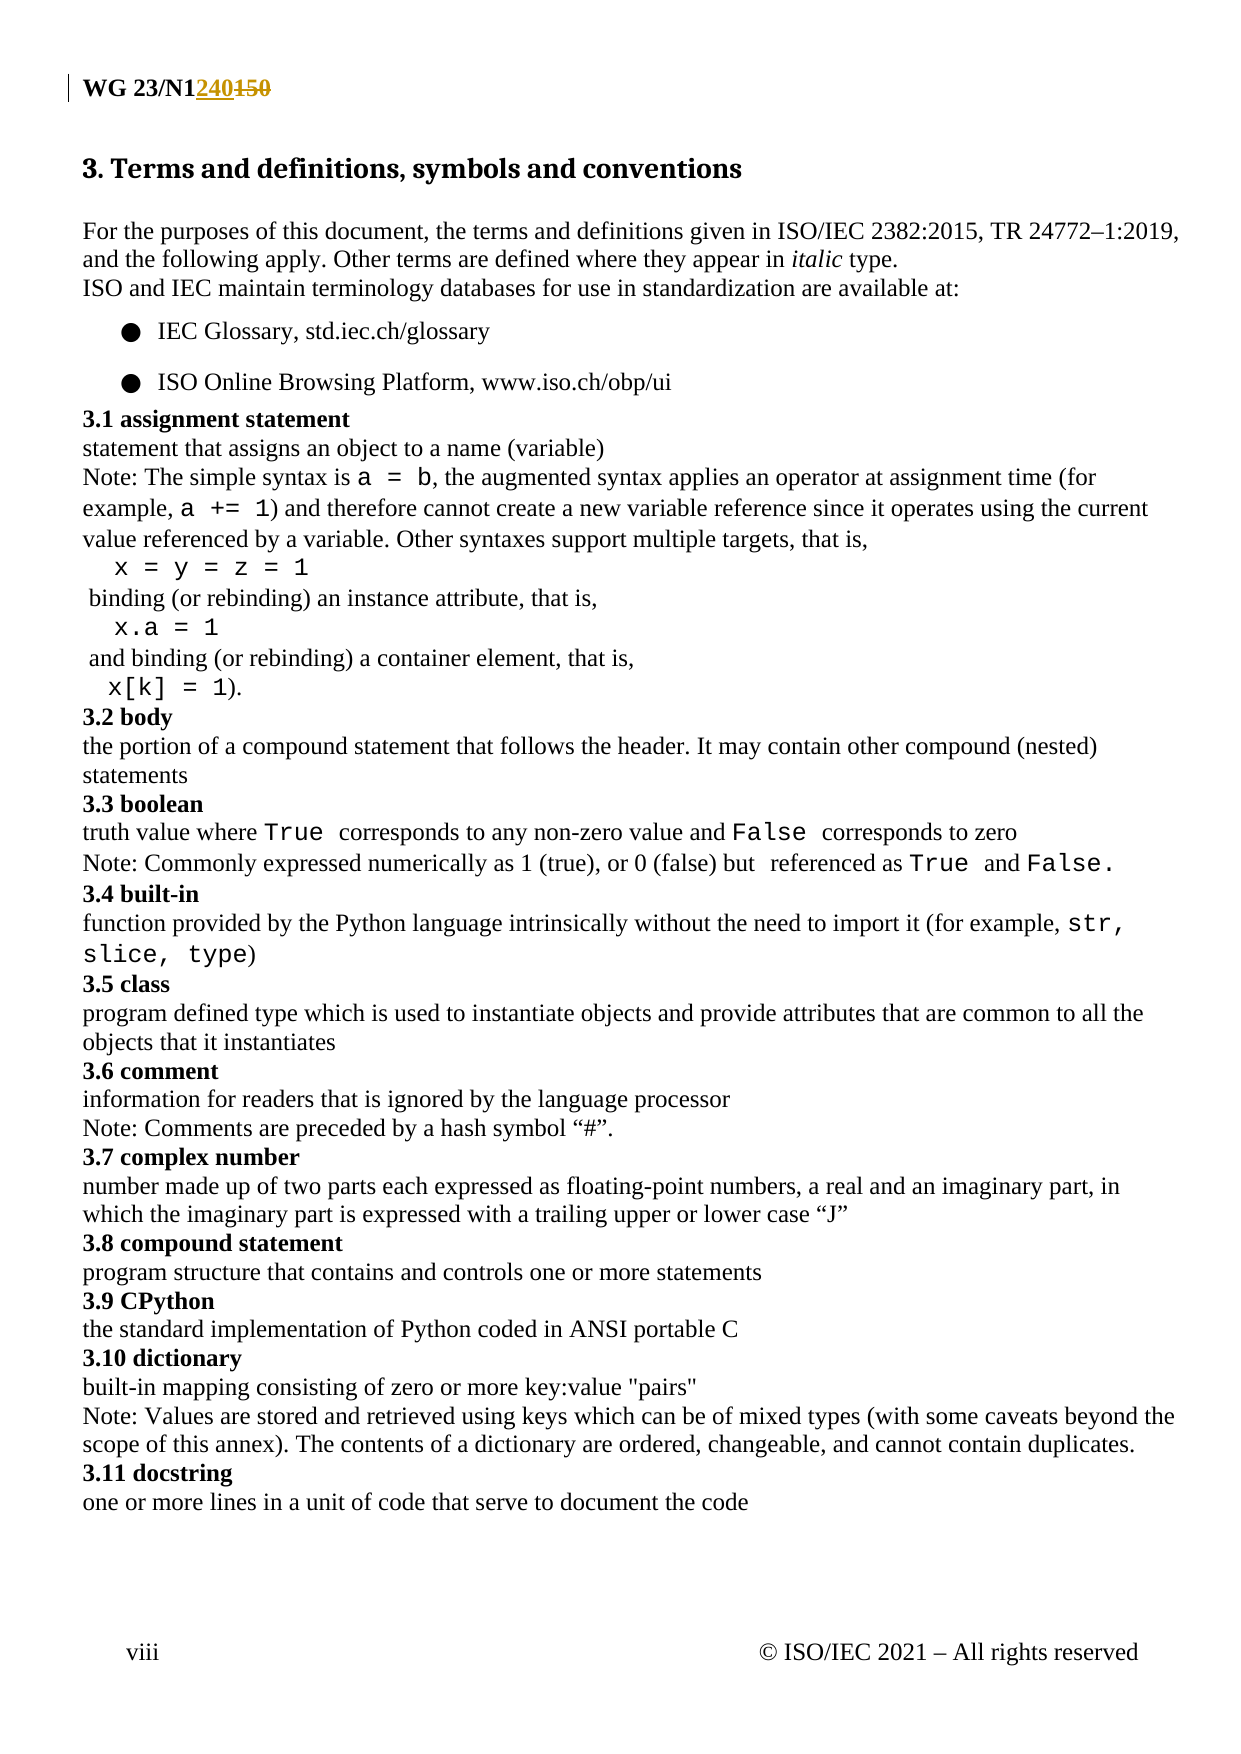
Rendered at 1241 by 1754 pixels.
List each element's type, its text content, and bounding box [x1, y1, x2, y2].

text function provided by the Python language intrinsically without the need to import it (for example, str, slice, type) [82, 908, 1182, 969]
text 3.11 docstring [82, 1458, 1182, 1487]
text information for readers that is ignored by the language processor [82, 1084, 1182, 1113]
text 3.5 class [82, 969, 1182, 998]
text 3.8 compound statement [82, 1228, 1182, 1257]
text Note: The simple syntax is a = b, the augmented syntax applies an operator at assignment time (for example, a += 1) and therefore cannot create a new variable reference since it operates using the current value referenced by a variable. Other syntaxes support multiple targets, that is, x = y = z = 1 binding (or rebinding) an instance attribute, that is, x.a = 1 and binding (or rebinding) a container element, that is, x[k] = 1). [82, 462, 1182, 702]
text Note: Values are stored and retrieved using keys which can be of mixed types (with some caveats beyond the scope of this annex). The contents of a dictionary are ordered, changeable, and cannot contain duplicates. [82, 1401, 1182, 1458]
list IEC Glossary, std.iec.ch/glossary [120, 302, 1182, 353]
text ISO and IEC maintain terminology databases for use in standardization are available at: [82, 273, 1182, 302]
text For the purposes of this document, the terms and definitions given in ISO/IEC 2382:2015, TR 24772–1:2019, and the following apply. Other terms are defined where they appear in italic type. [82, 216, 1182, 273]
text 3.6 comment [82, 1056, 1182, 1084]
text 3.3 boolean [82, 789, 1182, 817]
text 3.10 dictionary [82, 1343, 1182, 1372]
text the portion of a compound statement that follows the header. It may contain other compound (nested) statements [82, 731, 1182, 789]
text 3.7 complex number [82, 1142, 1182, 1171]
text 3.2 body [82, 702, 1182, 731]
text 3.9 CPython [82, 1286, 1182, 1314]
subtitle 3. Terms and definitions, symbols and conventions [82, 152, 1182, 186]
text built‐in mapping consisting of zero or more key:value "pairs" [82, 1372, 1182, 1401]
text statement that assigns an object to a name (variable) [82, 433, 1182, 462]
text number made up of two parts each expressed as floating‐point numbers, a real and an imaginary part, in which the imaginary part is expressed with a trailing upper or lower case “J” [82, 1171, 1182, 1228]
text program structure that contains and controls one or more statements [82, 1257, 1182, 1286]
text truth value where True corresponds to any non‐zero value and False corresponds to zero [82, 817, 1182, 848]
text 3.4 built‐in [82, 879, 1182, 908]
text 3.1 assignment statement [82, 404, 1182, 433]
text one or more lines in a unit of code that serve to document the code [82, 1487, 1182, 1516]
text program defined type which is used to instantiate objects and provide attributes that are common to all the objects that it instantiates [82, 998, 1182, 1056]
text Note: Commonly expressed numerically as 1 (true), or 0 (false) but referenced as True and False. [82, 848, 1182, 879]
text the standard implementation of Python coded in ANSI portable C [82, 1314, 1182, 1343]
text Note: Comments are preceded by a hash symbol “#”. [82, 1113, 1182, 1142]
list ISO Online Browsing Platform, www.iso.ch/obp/ui [120, 353, 1182, 404]
